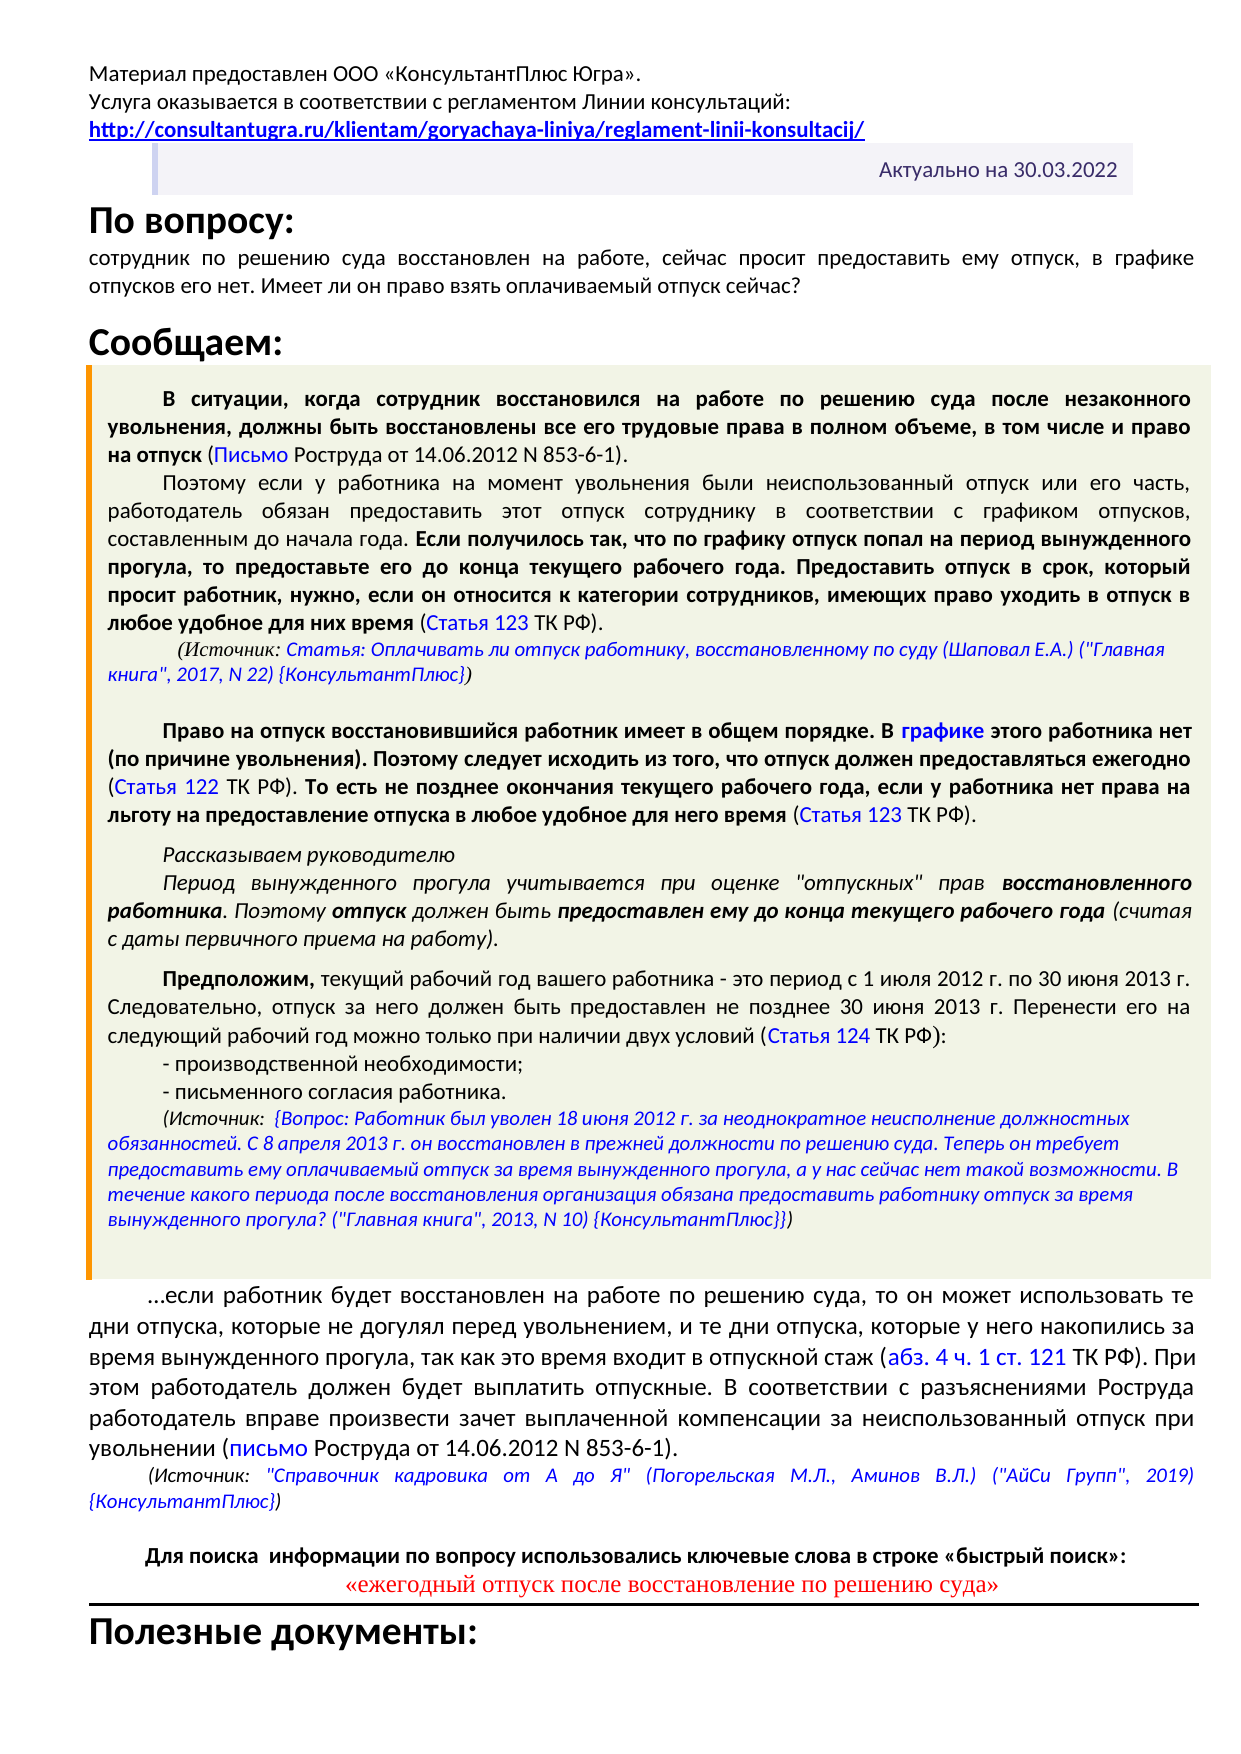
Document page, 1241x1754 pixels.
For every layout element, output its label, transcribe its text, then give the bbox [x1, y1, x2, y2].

text Услуга оказывается в соответствии с регламентом Линии консультаций: http://consultantugra.ru/klientam/goryachaya-liniya/reglament-linii-konsultacij/ [89, 87, 1196, 143]
table_header Актуально на 30.03.2022 [158, 143, 1126, 195]
table_header В ситуации, когда сотрудник восстановился на работе по решению суда после незаконного увольнения, должны быть восстановлены все его трудовые права в полном объеме, в том числе и право на отпуск (Письмо Роструда от 14.06.2012 N 853-6-1). Поэтому если у работника на момент увольнения были неиспользованный отпуск или его часть, работодатель обязан предоставить этот отпуск сотруднику в соответствии с графиком отпусков, составленным до начала года. Если получилось так, что по графику отпуск попал на период вынужденного прогула, то предоставьте его до конца текущего рабочего года. Предоставить отпуск в срок, который просит работник, нужно, если он относится к категории сотрудников, имеющих право уходить в отпуск в любое удобное для них время (Статья 123 ТК РФ). (Источник: Статья: Оплачивать ли отпуск работнику, восстановленному по суду (Шаповал Е.А.) ("Главная книга", 2017, N 22) {КонсультантПлюс}) Право на отпуск восстановившийся работник имеет в общем порядке. В графике этого работника нет (по причине увольнения). Поэтому следует исходить из того, что отпуск должен предоставляться ежегодно (Статья 122 ТК РФ). То есть не позднее окончания текущего рабочего года, если у работника нет права на льготу на предоставление отпуска в любое удобное для него время (Статья 123 ТК РФ). Рассказываем руководителю Период вынужденного прогула учитывается при оценке "отпускных" прав восстановленного работника. Поэтому отпуск должен быть предоставлен ему до конца текущего рабочего года (считая с даты первичного приема на работу). Предположим, текущий рабочий год вашего работника - это период с 1 июля 2012 г. по 30 июня 2013 г. Следовательно, отпуск за него должен быть предоставлен не позднее 30 июня 2013 г. Перенести его на следующий рабочий год можно только при наличии двух условий (Статья 124 ТК РФ): - производственной необходимости; - письменного согласия работника. (Источник: {Вопрос: Работник был уволен 18 июня 2012 г. за неоднократное неисполнение должностных обязанностей. С 8 апреля 2013 г. он восстановлен в прежней должности по решению суда. Теперь он требует предоставить ему оплачиваемый отпуск за время вынужденного прогула, а у нас сейчас нет такой возможности. В течение какого периода после восстановления организация обязана предоставить работнику отпуск за время вынужденного прогула? ("Главная книга", 2013, N 10) {КонсультантПлюс}}) [92, 365, 1211, 1279]
text Сообщаем: [89, 317, 1196, 365]
text (Источник: "Справочник кадровика от А до Я" (Погорельская М.Л., Аминов В.Л.) ("АйСи Групп", 2019) {КонсультантПлюс}) [89, 1463, 1196, 1513]
text По вопросу: [89, 195, 1196, 243]
text Материал предоставлен ООО «КонсультантПлюс Югра». [89, 59, 1196, 87]
text Полезные документы: [89, 1606, 1196, 1654]
text Для поиска информации по вопросу использовались ключевые слова в строке «быстрый поиск»: [89, 1542, 1199, 1569]
text «ежегодный отпуск после восстановление по решению суда» [89, 1569, 1199, 1598]
text сотрудник по решению суда восстановлен на работе, сейчас просит предоставить ему отпуск, в графике отпусков его нет. Имеет ли он право взять оплачиваемый отпуск сейчас? [89, 243, 1196, 299]
text …если работник будет восстановлен на работе по решению суда, то он может использовать те дни отпуска, которые не догулял перед увольнением, и те дни отпуска, которые у него накопились за время вынужденного прогула, так как это время входит в отпускной стаж (абз. 4 ч. 1 ст. 121 ТК РФ). При этом работодатель должен будет выплатить отпускные. В соответствии с разъяснениями Роструда работодатель вправе произвести зачет выплаченной компенсации за неиспользованный отпуск при увольнении (письмо Роструда от 14.06.2012 N 853-6-1). [89, 1279, 1196, 1463]
